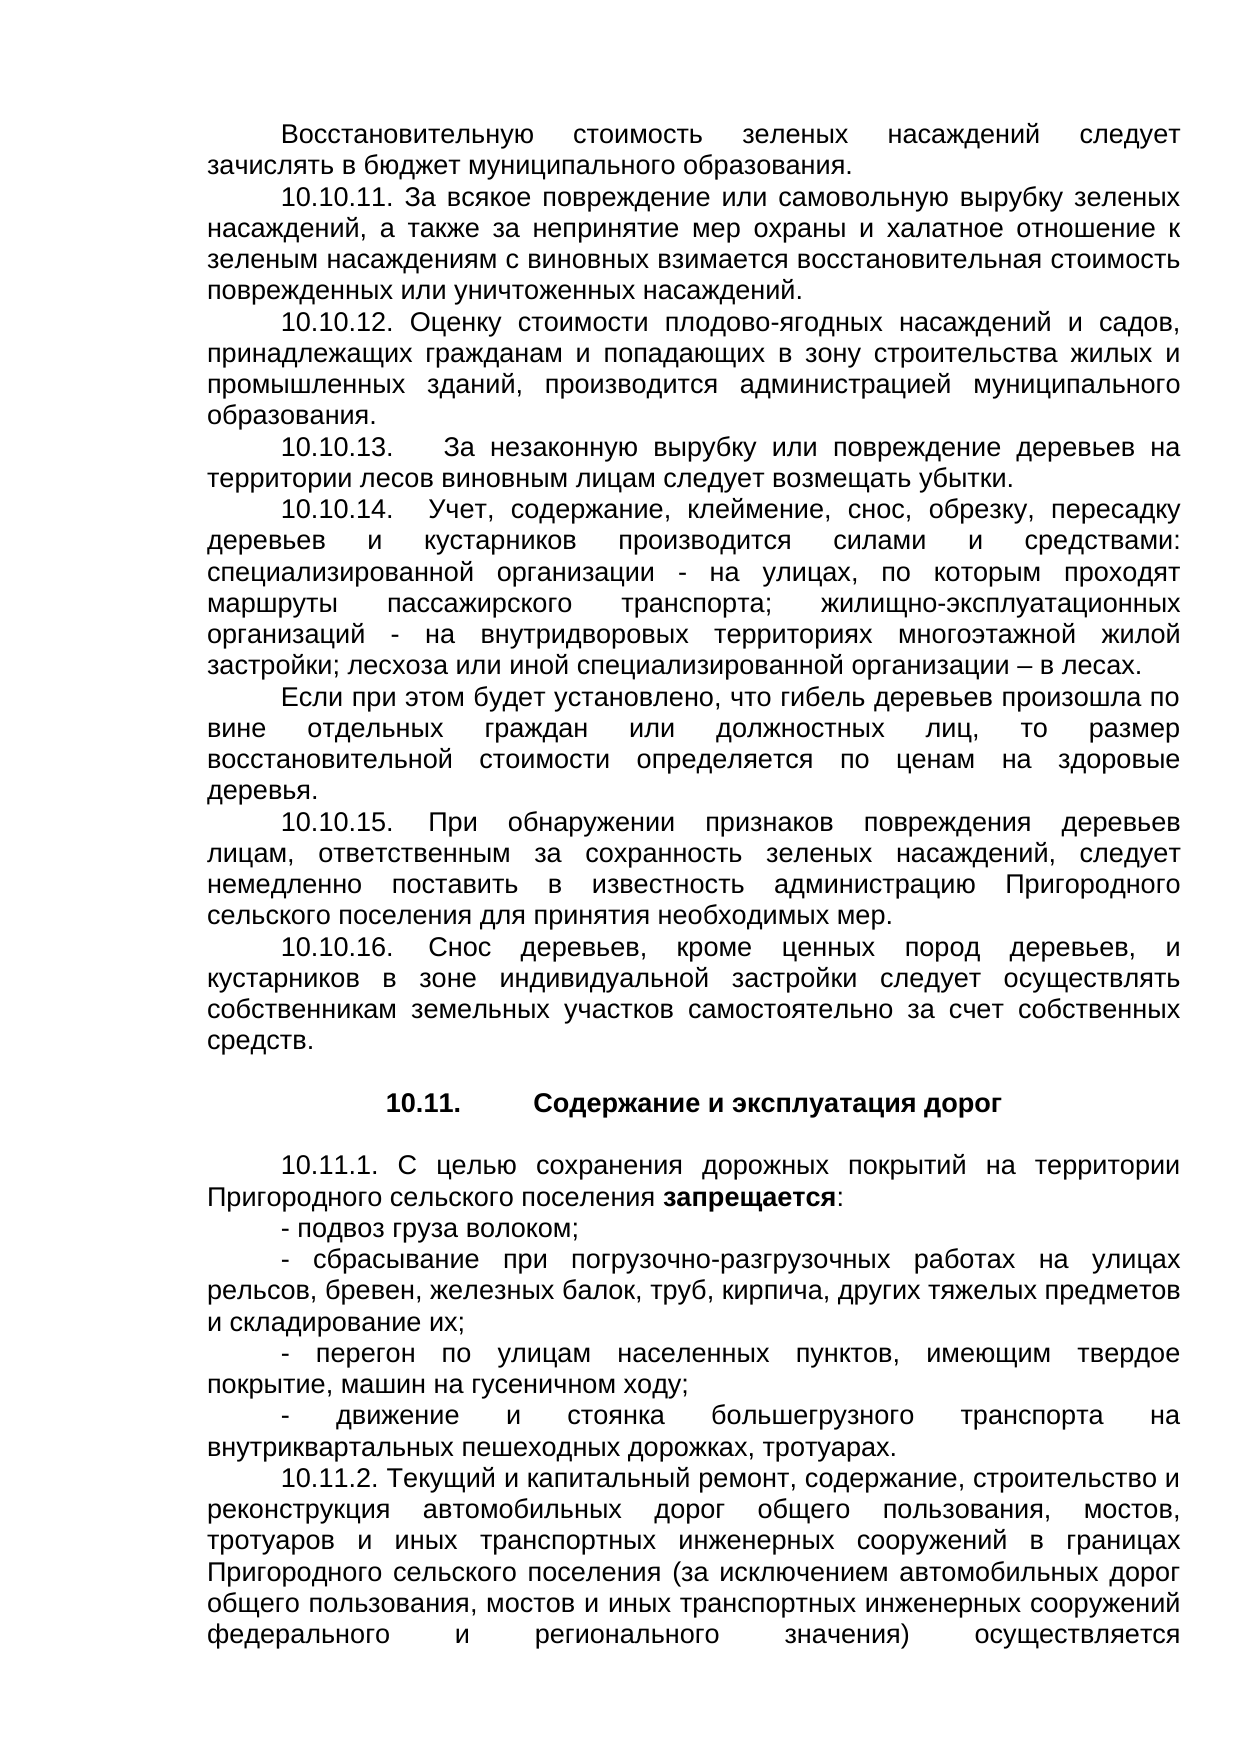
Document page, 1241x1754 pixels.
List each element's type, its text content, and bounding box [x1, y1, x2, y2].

text - перегон по улицам населенных пунктов, имеющим твердое покрытие, машин на гусеничном ходу; [207, 1337, 1181, 1399]
text - движение и стоянка большегрузного транспорта на внутриквартальных пешеходных дорожках, тротуарах. [207, 1399, 1181, 1462]
list Снос деревьев, кроме ценных пород деревьев, и кустарников в зоне индивидуальной застройки следует осуществлять собственникам земельных участков самостоятельно за счет собственных средств. [207, 931, 1181, 1056]
list Учет, содержание, клеймение, снос, обрезку, пересадку деревьев и кустарников производится силами и средствами: специализированной организации - на улицах, по которым проходят маршруты пассажирского транспорта; жилищно-эксплуатационных организаций - на внутридворовых территориях многоэтажной жилой застройки; лесхоза или иной специализированной организации – в лесах. [207, 493, 1181, 681]
list Содержание и эксплуатация дорог [207, 1087, 1181, 1118]
text Если при этом будет установлено, что гибель деревьев произошла по вине отдельных граждан или должностных лиц, то размер восстановительной стоимости определяется по ценам на здоровые деревья. [207, 681, 1181, 806]
text - сбрасывание при погрузочно-разгрузочных работах на улицах рельсов, бревен, железных балок, труб, кирпича, других тяжелых предметов и складирование их; [207, 1243, 1181, 1337]
list За незаконную вырубку или повреждение деревьев на территории лесов виновным лицам следует возмещать убытки. [207, 431, 1181, 493]
text - подвоз груза волоком; [207, 1212, 1181, 1243]
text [207, 1462, 1181, 1649]
text 10.10.11. За всякое повреждение или самовольную вырубку зеленых насаждений, а также за непринятие мер охраны и халатное отношение к зеленым насаждениям с виновных взимается восстановительная стоимость поврежденных или уничтоженных насаждений. [207, 181, 1181, 306]
text Восстановительную стоимость зеленых насаждений следует зачислять в бюджет муниципального образования. [207, 118, 1181, 181]
text 10.11.1. С целью сохранения дорожных покрытий на территории Пригородного сельского поселения запрещается: [207, 1149, 1181, 1212]
list При обнаружении признаков повреждения деревьев лицам, ответственным за сохранность зеленых насаждений, следует немедленно поставить в известность администрацию Пригородного сельского поселения для принятия необходимых мер. [207, 806, 1181, 931]
text 10.10.12. Оценку стоимости плодово-ягодных насаждений и садов, принадлежащих гражданам и попадающих в зону строительства жилых и промышленных зданий, производится администрацией муниципального образования. [207, 306, 1181, 431]
